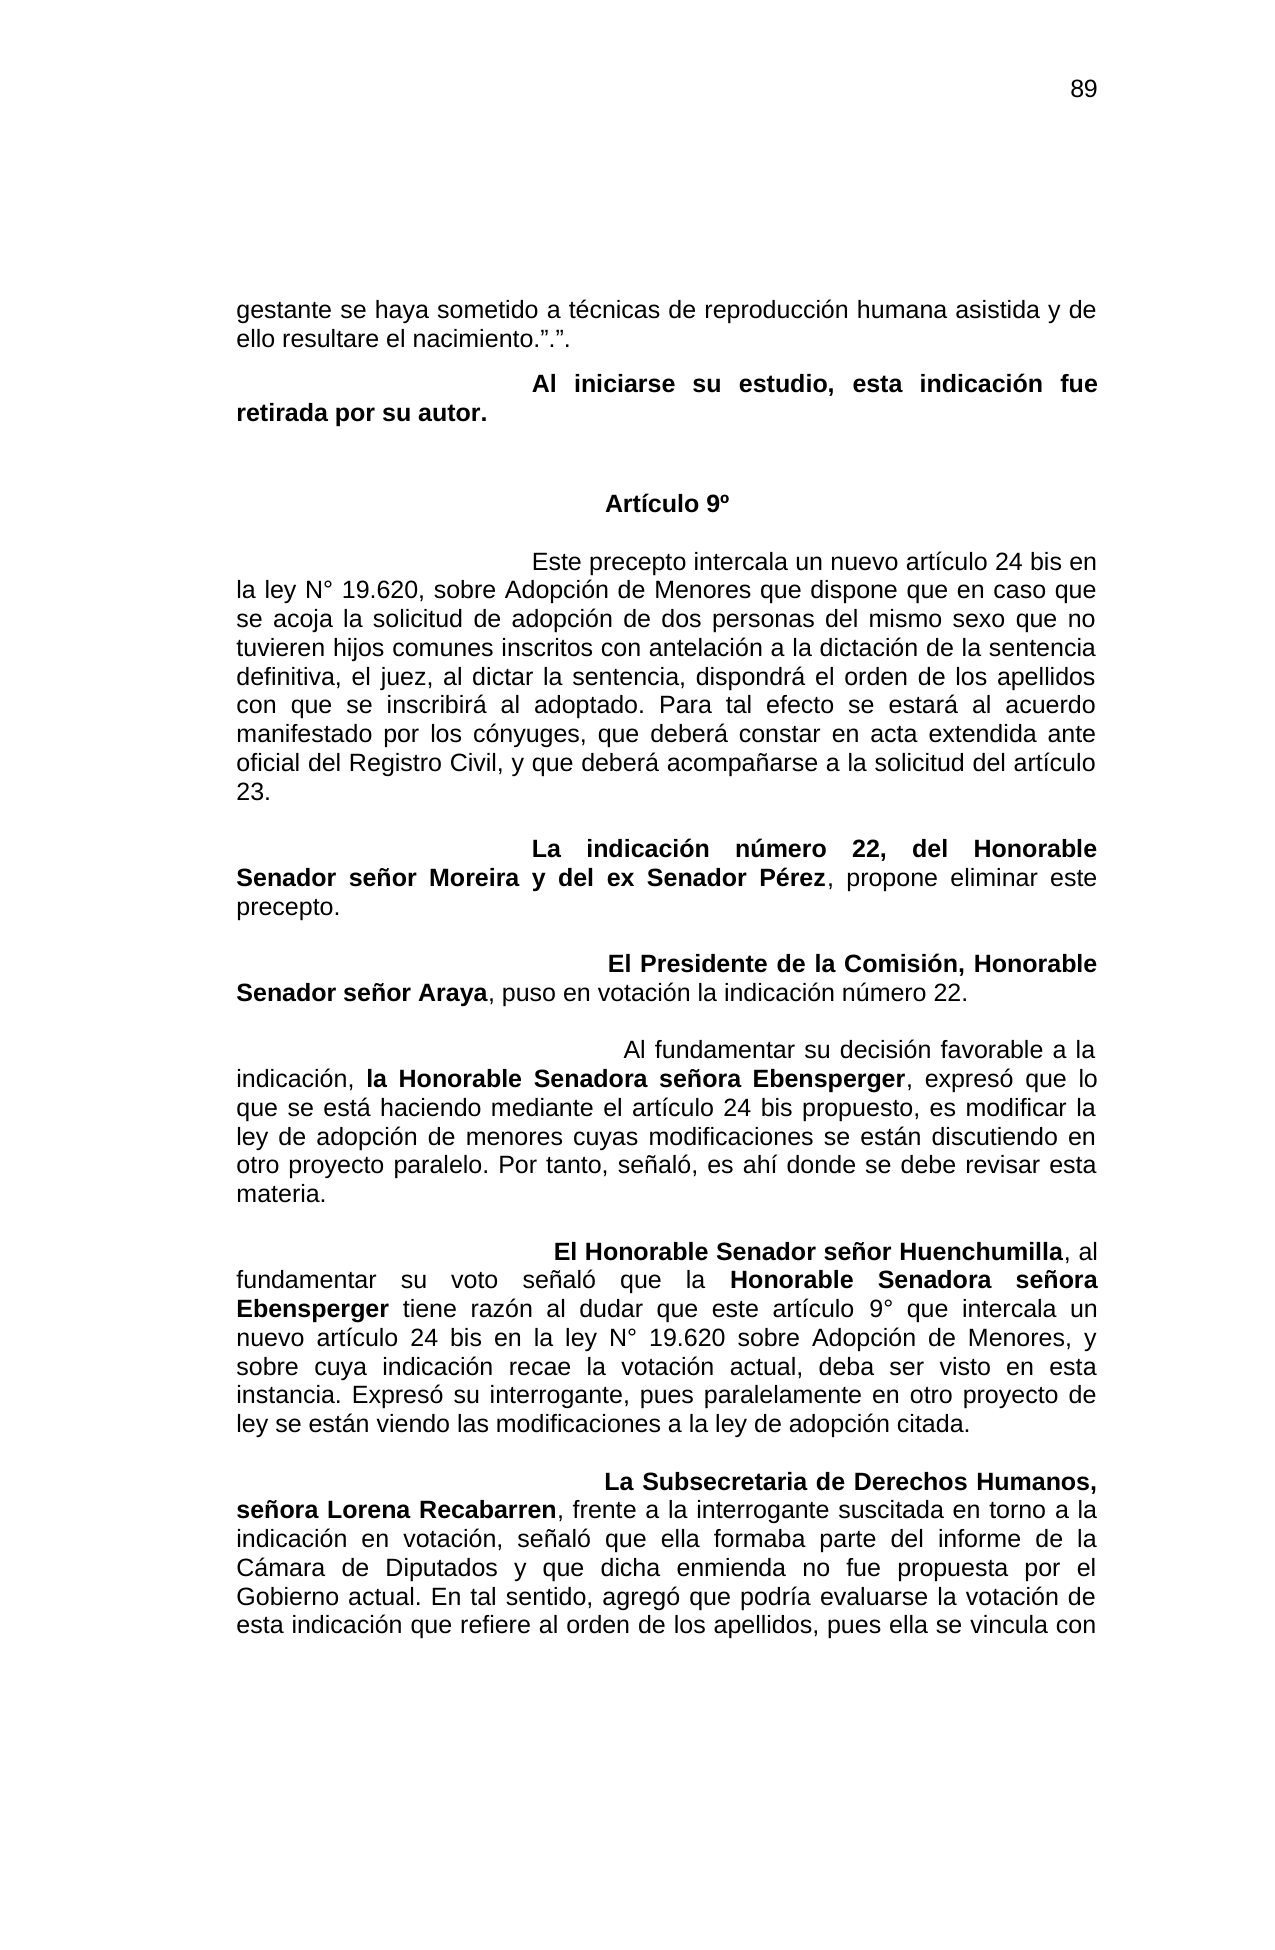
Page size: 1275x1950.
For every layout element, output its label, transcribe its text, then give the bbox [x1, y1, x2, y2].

text Al iniciarse su estudio, esta indicación fue retirada por su autor. [236, 369, 1098, 427]
text La indicación número 22, del Honorable Senador señor Moreira y del ex Senador Pérez, propone eliminar este precepto. [236, 834, 1098, 920]
text Artículo 9º [236, 489, 1098, 518]
text Al fundamentar su decisión favorable a la indicación, la Honorable Senadora señora Ebensperger, expresó que lo que se está haciendo mediante el artículo 24 bis propuesto, es modificar la ley de adopción de menores cuyas modificaciones se están discutiendo en otro proyecto paralelo. Por tanto, señaló, es ahí donde se debe revisar esta materia. [236, 1035, 1098, 1208]
text El Honorable Senador señor Huenchumilla, al fundamentar su voto señaló que la Honorable Senadora señora Ebensperger tiene razón al dudar que este artículo 9° que intercala un nuevo artículo 24 bis en la ley N° 19.620 sobre Adopción de Menores, y sobre cuya indicación recae la votación actual, deba ser visto en esta instancia. Expresó su interrogante, pues paralelamente en otro proyecto de ley se están viendo las modificaciones a la ley de adopción citada. [236, 1237, 1098, 1438]
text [236, 295, 1098, 353]
text Este precepto intercala un nuevo artículo 24 bis en la ley N° 19.620, sobre Adopción de Menores que dispone que en caso que se acoja la solicitud de adopción de dos personas del mismo sexo que no tuvieren hijos comunes inscritos con antelación a la dictación de la sentencia definitiva, el juez, al dictar la sentencia, dispondrá el orden de los apellidos con que se inscribirá al adoptado. Para tal efecto se estará al acuerdo manifestado por los cónyuges, que deberá constar en acta extendida ante oficial del Registro Civil, y que deberá acompañarse a la solicitud del artículo 23. [236, 547, 1098, 805]
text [236, 1467, 1098, 1639]
text El Presidente de la Comisión, Honorable Senador señor Araya, puso en votación la indicación número 22. [236, 949, 1098, 1007]
